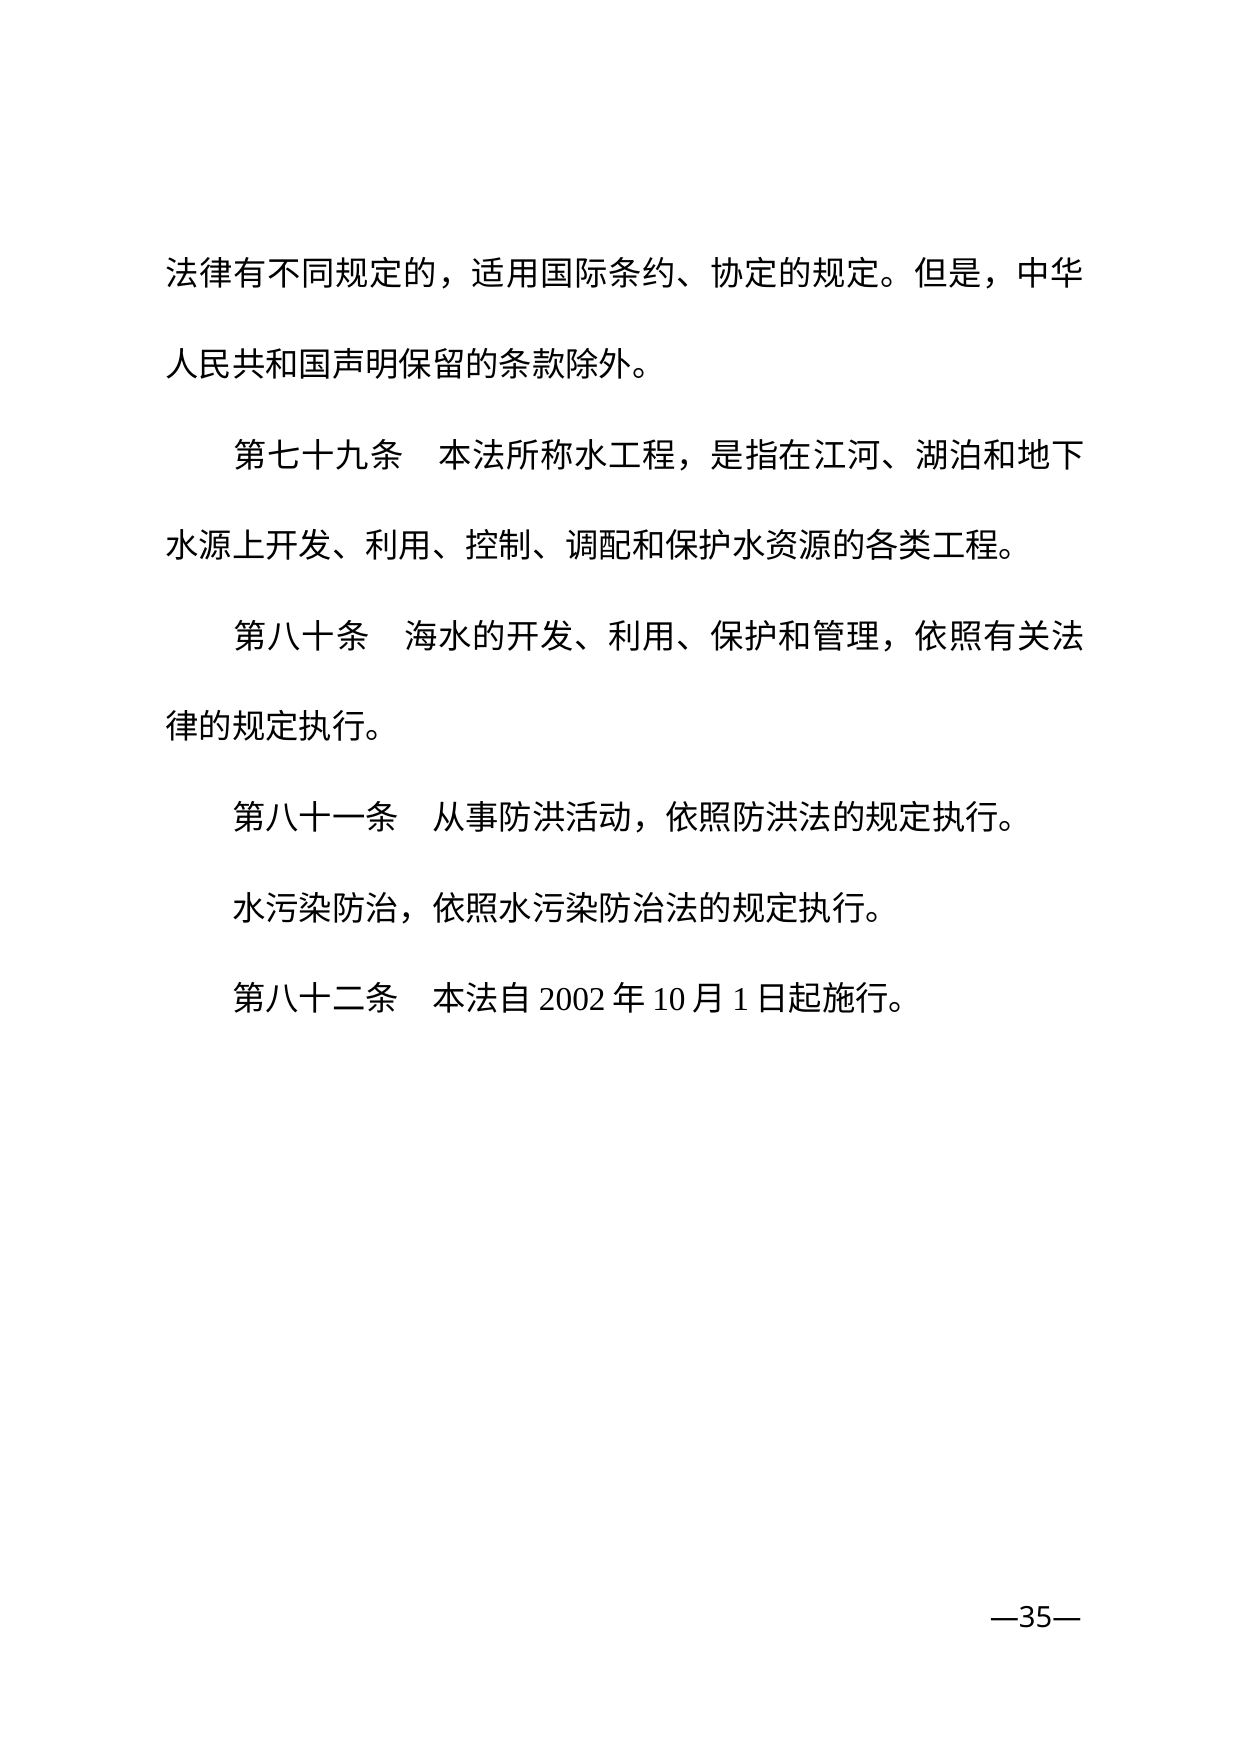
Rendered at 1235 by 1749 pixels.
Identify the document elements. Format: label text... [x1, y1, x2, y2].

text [165, 226, 1087, 407]
text 第八十一条 从事防洪活动，依照防洪法的规定执行。 [165, 770, 1087, 860]
text 第七十九条 本法所称水工程，是指在江河、湖泊和地下水源上开发、利用、控制、调配和保护水资源的各类工程。 [165, 407, 1087, 588]
text 第八十条 海水的开发、利用、保护和管理，依照有关法律的规定执行。 [165, 588, 1087, 770]
text 第八十二条 本法自2002年10月1日起施行。 [165, 951, 1087, 1042]
text 水污染防治，依照水污染防治法的规定执行。 [165, 860, 1087, 951]
